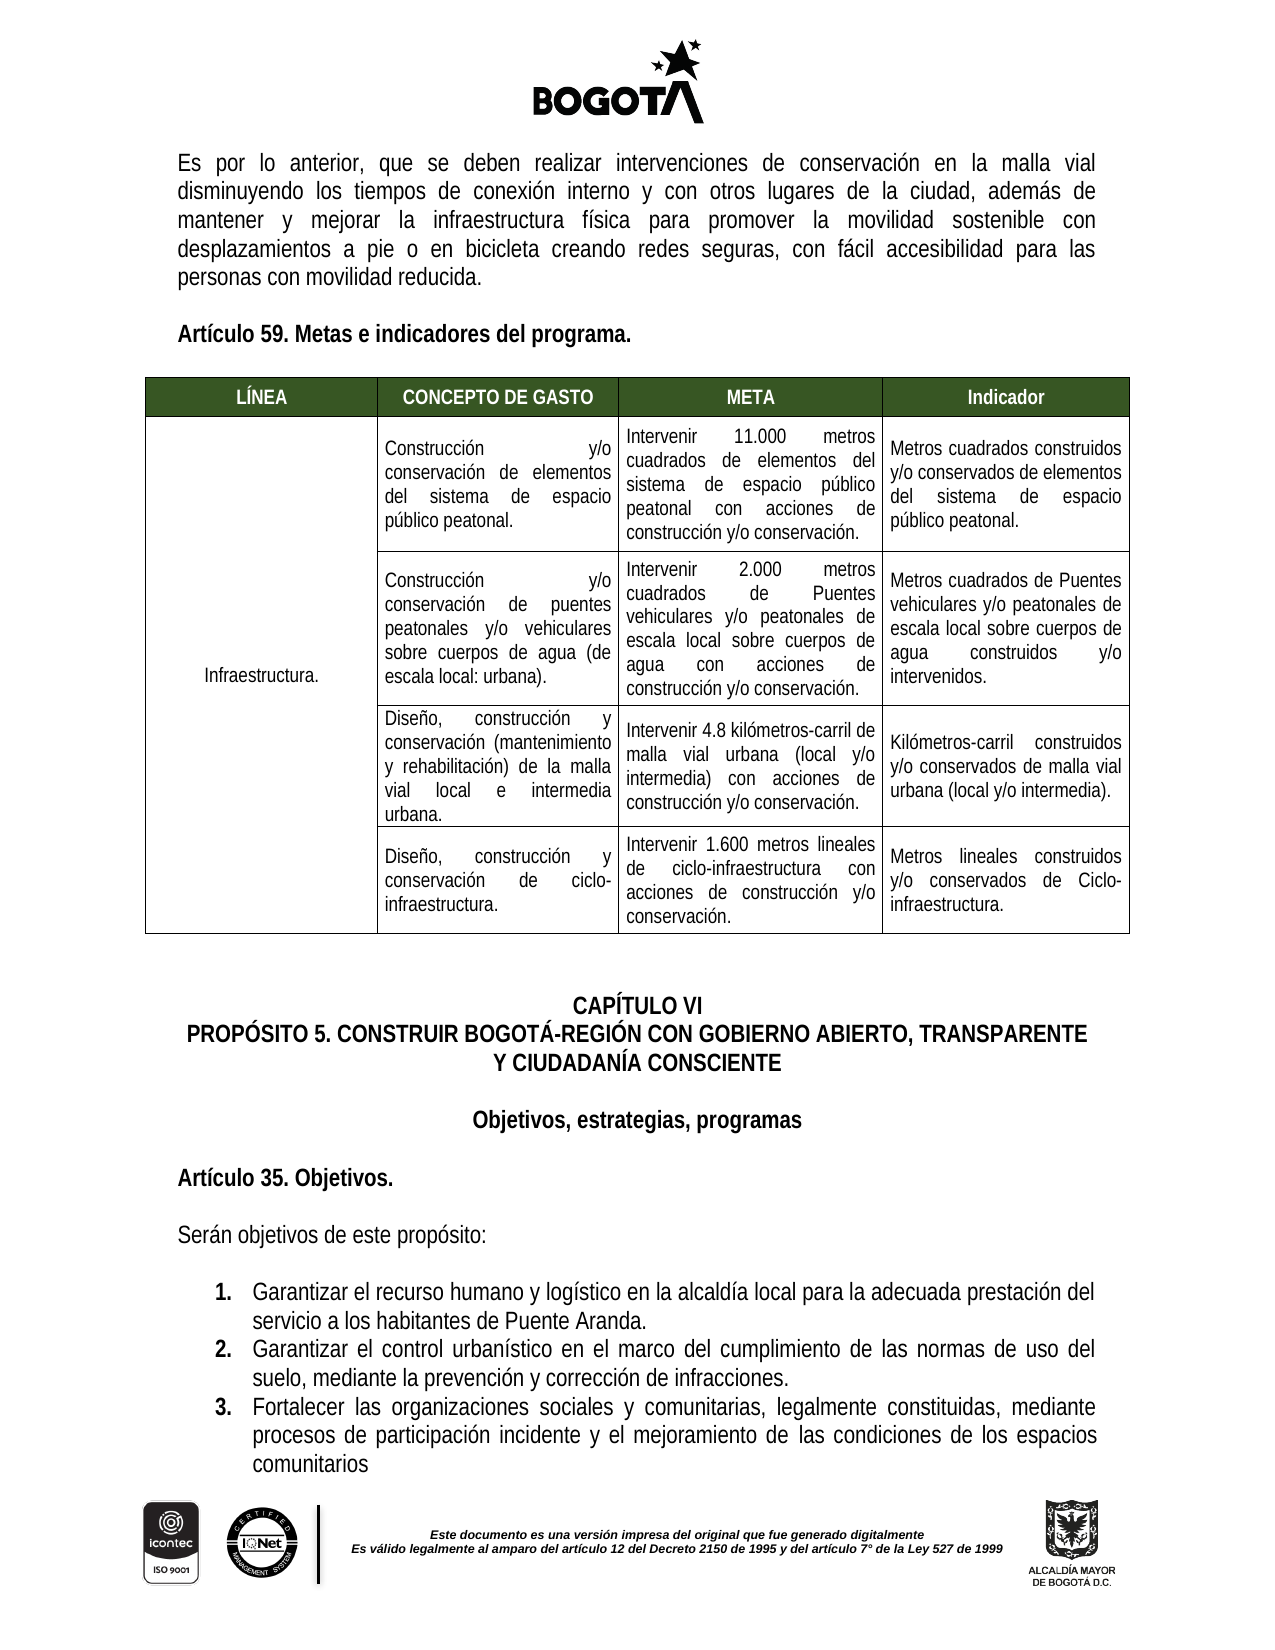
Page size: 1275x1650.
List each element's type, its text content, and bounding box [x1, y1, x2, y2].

table_header META [619, 378, 882, 416]
text Es por lo anterior, que se deben realizar intervenciones de conservación en la malla vial disminuyendo los tiempos de conexión interno y con otros lugares de la ciudad, además de mantener y mejorar la infraestructura física para promover la movilidad sostenible con desplazamientos a pie o en bicicleta creando redes seguras, con fácil accesibilidad para las personas con movilidad reducida. [177, 148, 1098, 291]
table_cell Diseño, construcción y conservación de ciclo-infraestructura. [378, 827, 618, 932]
list Garantizar el control urbanístico en el marco del cumplimiento de las normas de uso del suelo, mediante la prevención y corrección de infracciones. [215, 1334, 1098, 1392]
text PROPÓSITO 5. CONSTRUIR BOGOTÁ-REGIÓN CON GOBIERNO ABIERTO, TRANSPARENTE Y CIUDADANÍA CONSCIENTE [177, 1019, 1098, 1077]
table_cell Intervenir 1.600 metros lineales de ciclo-infraestructura con acciones de construcción y/o conservación. [619, 827, 882, 932]
table_cell Construcción y/o conservación de elementos del sistema de espacio público peatonal. [378, 417, 618, 551]
table_cell Metros lineales construidos y/o conservados de Ciclo-infraestructura. [883, 827, 1129, 932]
text Serán objetivos de este propósito: [177, 1220, 1098, 1248]
table_cell Intervenir 4.8 kilómetros-carril de malla vial urbana (local y/o intermedia) con acciones de construcción y/o conservación. [619, 706, 882, 826]
table_cell Intervenir 2.000 metros cuadrados de Puentes vehiculares y/o peatonales de escala local sobre cuerpos de agua con acciones de construcción y/o conservación. [619, 552, 882, 705]
table_header LÍNEA [146, 378, 377, 416]
table_cell Intervenir 11.000 metros cuadrados de elementos del sistema de espacio público peatonal con acciones de construcción y/o conservación. [619, 417, 882, 551]
table_cell Infraestructura. [146, 417, 377, 932]
table_cell Metros cuadrados de Puentes vehiculares y/o peatonales de escala local sobre cuerpos de agua construidos y/o intervenidos. [883, 552, 1129, 705]
picture [532, 38, 716, 127]
table_cell Metros cuadrados construidos y/o conservados de elementos del sistema de espacio público peatonal. [883, 417, 1129, 551]
table_cell Kilómetros-carril construidos y/o conservados de malla vial urbana (local y/o intermedia). [883, 706, 1129, 826]
picture [1028, 1500, 1116, 1586]
table_header CONCEPTO DE GASTO [378, 378, 618, 416]
list Garantizar el recurso humano y logístico en la alcaldía local para la adecuada prestación del servicio a los habitantes de Puente Aranda. [215, 1277, 1098, 1334]
table_header Indicador [883, 378, 1129, 416]
table_cell Diseño, construcción y conservación (mantenimiento y rehabilitación) de la malla vial local e intermedia urbana. [378, 706, 618, 826]
list Fortalecer las organizaciones sociales y comunitarias, legalmente constituidas, mediante procesos de participación incidente y el mejoramiento de las condiciones de los espacios comunitarios [215, 1392, 1098, 1478]
text Objetivos, estrategias, programas [177, 1105, 1098, 1134]
text CAPÍTULO VI [177, 991, 1098, 1019]
picture [134, 1494, 207, 1592]
text Artículo 59. Metas e indicadores del programa. [177, 319, 1098, 348]
picture [216, 1497, 307, 1588]
table_cell Construcción y/o conservación de puentes peatonales y/o vehiculares sobre cuerpos de agua (de escala local: urbana). [378, 552, 618, 705]
